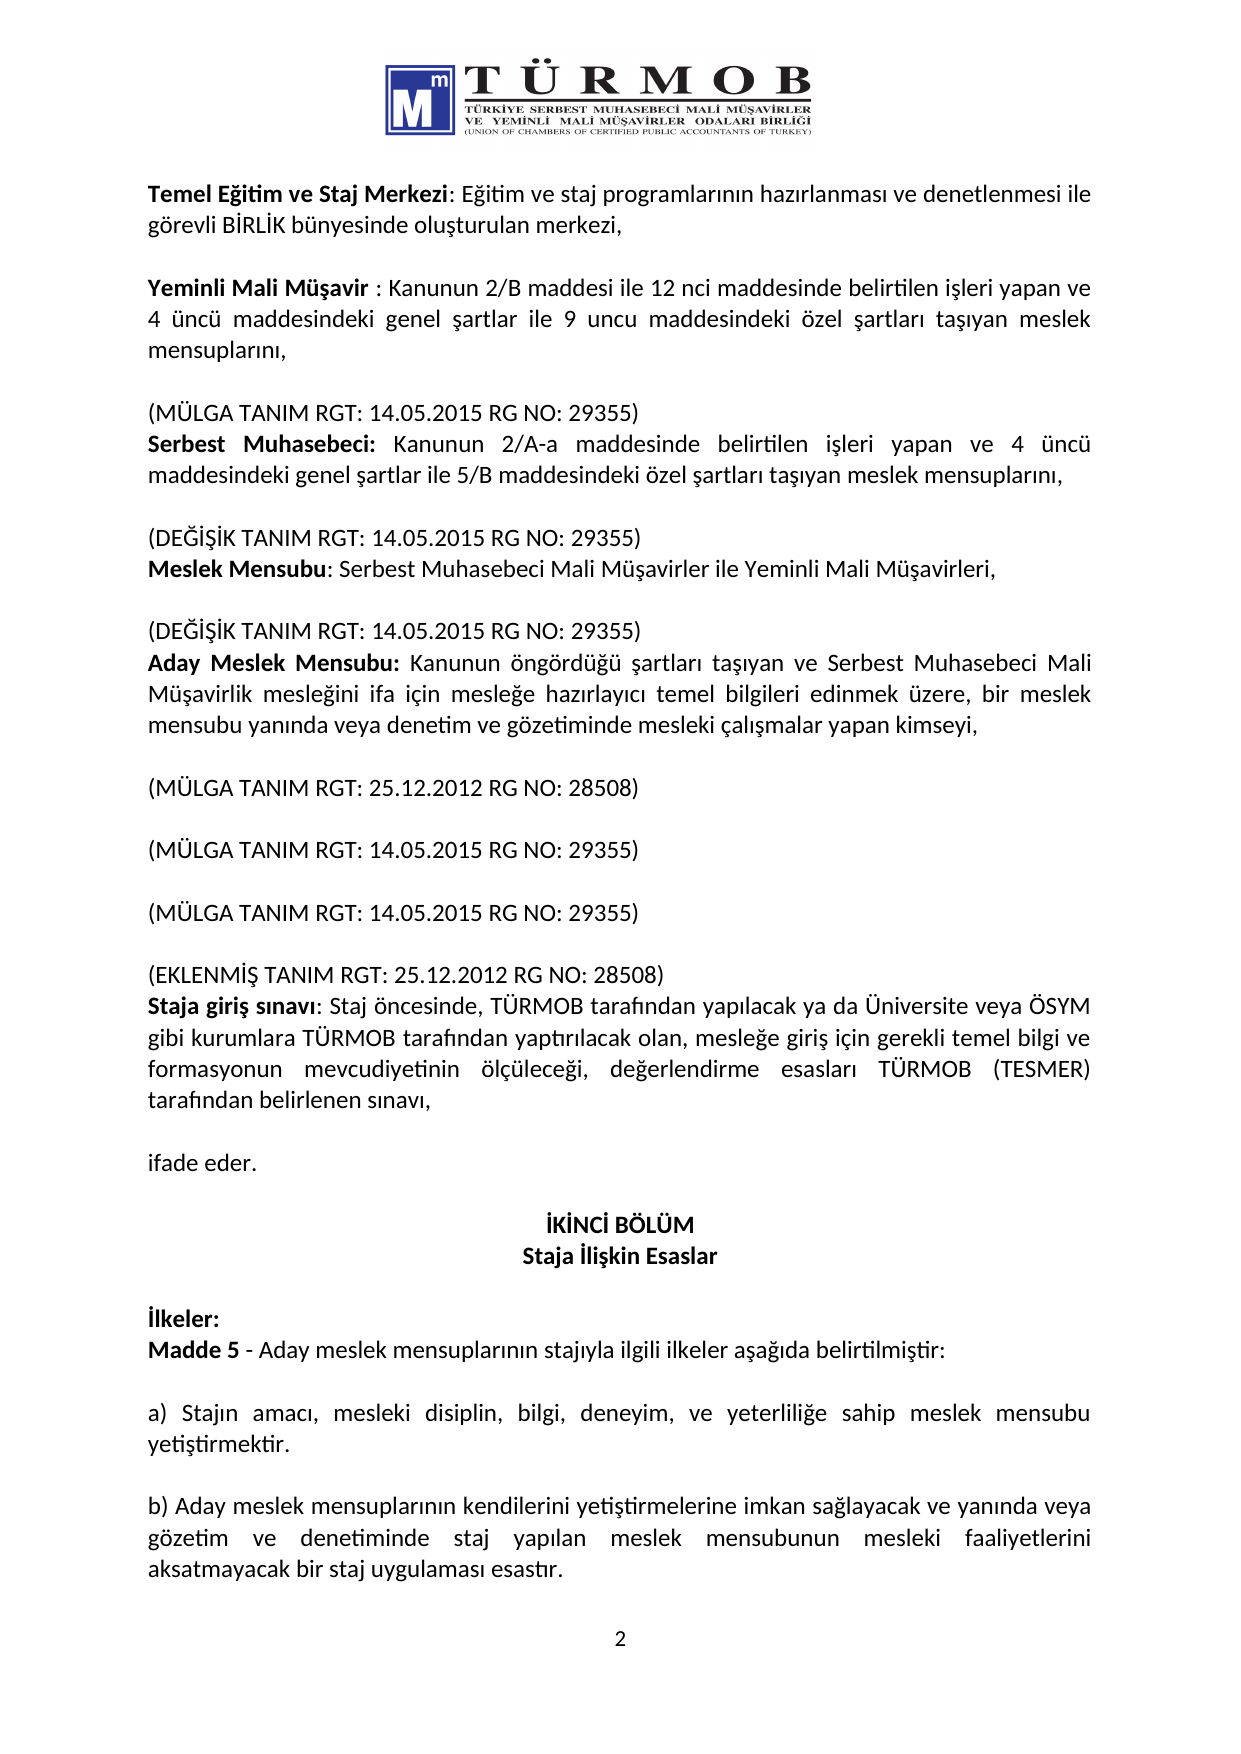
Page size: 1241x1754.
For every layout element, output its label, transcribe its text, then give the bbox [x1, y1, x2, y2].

text İlkeler: [148, 1302, 1092, 1333]
text (EKLENMİŞ TANIM RGT: 25.12.2012 RG NO: 28508) [148, 958, 1092, 990]
text (MÜLGA TANIM RGT: 14.05.2015 RG NO: 29355) [148, 396, 1092, 427]
text (MÜLGA TANIM RGT: 25.12.2012 RG NO: 28508) [148, 771, 1092, 802]
text (MÜLGA TANIM RGT: 14.05.2015 RG NO: 29355) [148, 896, 1092, 927]
text Staja giriş sınavı: Staj öncesinde, TÜRMOB tarafından yapılacak ya da Üniversite veya ÖSYM gibi kurumlara TÜRMOB tarafından yaptırılacak olan, mesleğe giriş için gerekli temel bilgi ve formasyonun mevcudiyetinin ölçüleceği, değerlendirme esasları TÜRMOB (TESMER) tarafından belirlenen sınavı, [148, 990, 1092, 1115]
picture [379, 43, 821, 152]
text Yeminli Mali Müşavir : Kanunun 2/B maddesi ile 12 nci maddesinde belirtilen işleri yapan ve 4 üncü maddesindeki genel şartlar ile 9 uncu maddesindeki özel şartları taşıyan meslek mensuplarını, [148, 271, 1092, 365]
text Meslek Mensubu: Serbest Muhasebeci Mali Müşavirler ile Yeminli Mali Müşavirleri, [148, 552, 1092, 583]
text (MÜLGA TANIM RGT: 14.05.2015 RG NO: 29355) [148, 833, 1092, 865]
text Serbest Muhasebeci: Kanunun 2/A-a maddesinde belirtilen işleri yapan ve 4 üncü maddesindeki genel şartlar ile 5/B maddesindeki özel şartları taşıyan meslek mensuplarını, [148, 427, 1092, 490]
text Staja İlişkin Esaslar [148, 1240, 1092, 1271]
text Temel Eğitim ve Staj Merkezi: Eğitim ve staj programlarının hazırlanması ve denetlenmesi ile görevli BİRLİK bünyesinde oluşturulan merkezi, [148, 177, 1092, 240]
text İKİNCİ BÖLÜM [148, 1208, 1092, 1240]
text (DEĞİŞİK TANIM RGT: 14.05.2015 RG NO: 29355) [148, 521, 1092, 552]
text ifade eder. [148, 1146, 1092, 1177]
text (DEĞİŞİK TANIM RGT: 14.05.2015 RG NO: 29355) [148, 615, 1092, 646]
text a) Stajın amacı, mesleki disiplin, bilgi, deneyim, ve yeterliliğe sahip meslek mensubu yetiştirmektir. [148, 1396, 1092, 1458]
text Madde 5 - Aday meslek mensuplarının stajıyla ilgili ilkeler aşağıda belirtilmiştir: [148, 1333, 1092, 1365]
text b) Aday meslek mensuplarının kendilerini yetiştirmelerine imkan sağlayacak ve yanında veya gözetim ve denetiminde staj yapılan meslek mensubunun mesleki faaliyetlerini aksatmayacak bir staj uygulaması esastır. [148, 1490, 1092, 1583]
text Aday Meslek Mensubu: Kanunun öngördüğü şartları taşıyan ve Serbest Muhasebeci Mali Müşavirlik mesleğini ifa için mesleğe hazırlayıcı temel bilgileri edinmek üzere, bir meslek mensubu yanında veya denetim ve gözetiminde mesleki çalışmalar yapan kimseyi, [148, 646, 1092, 740]
